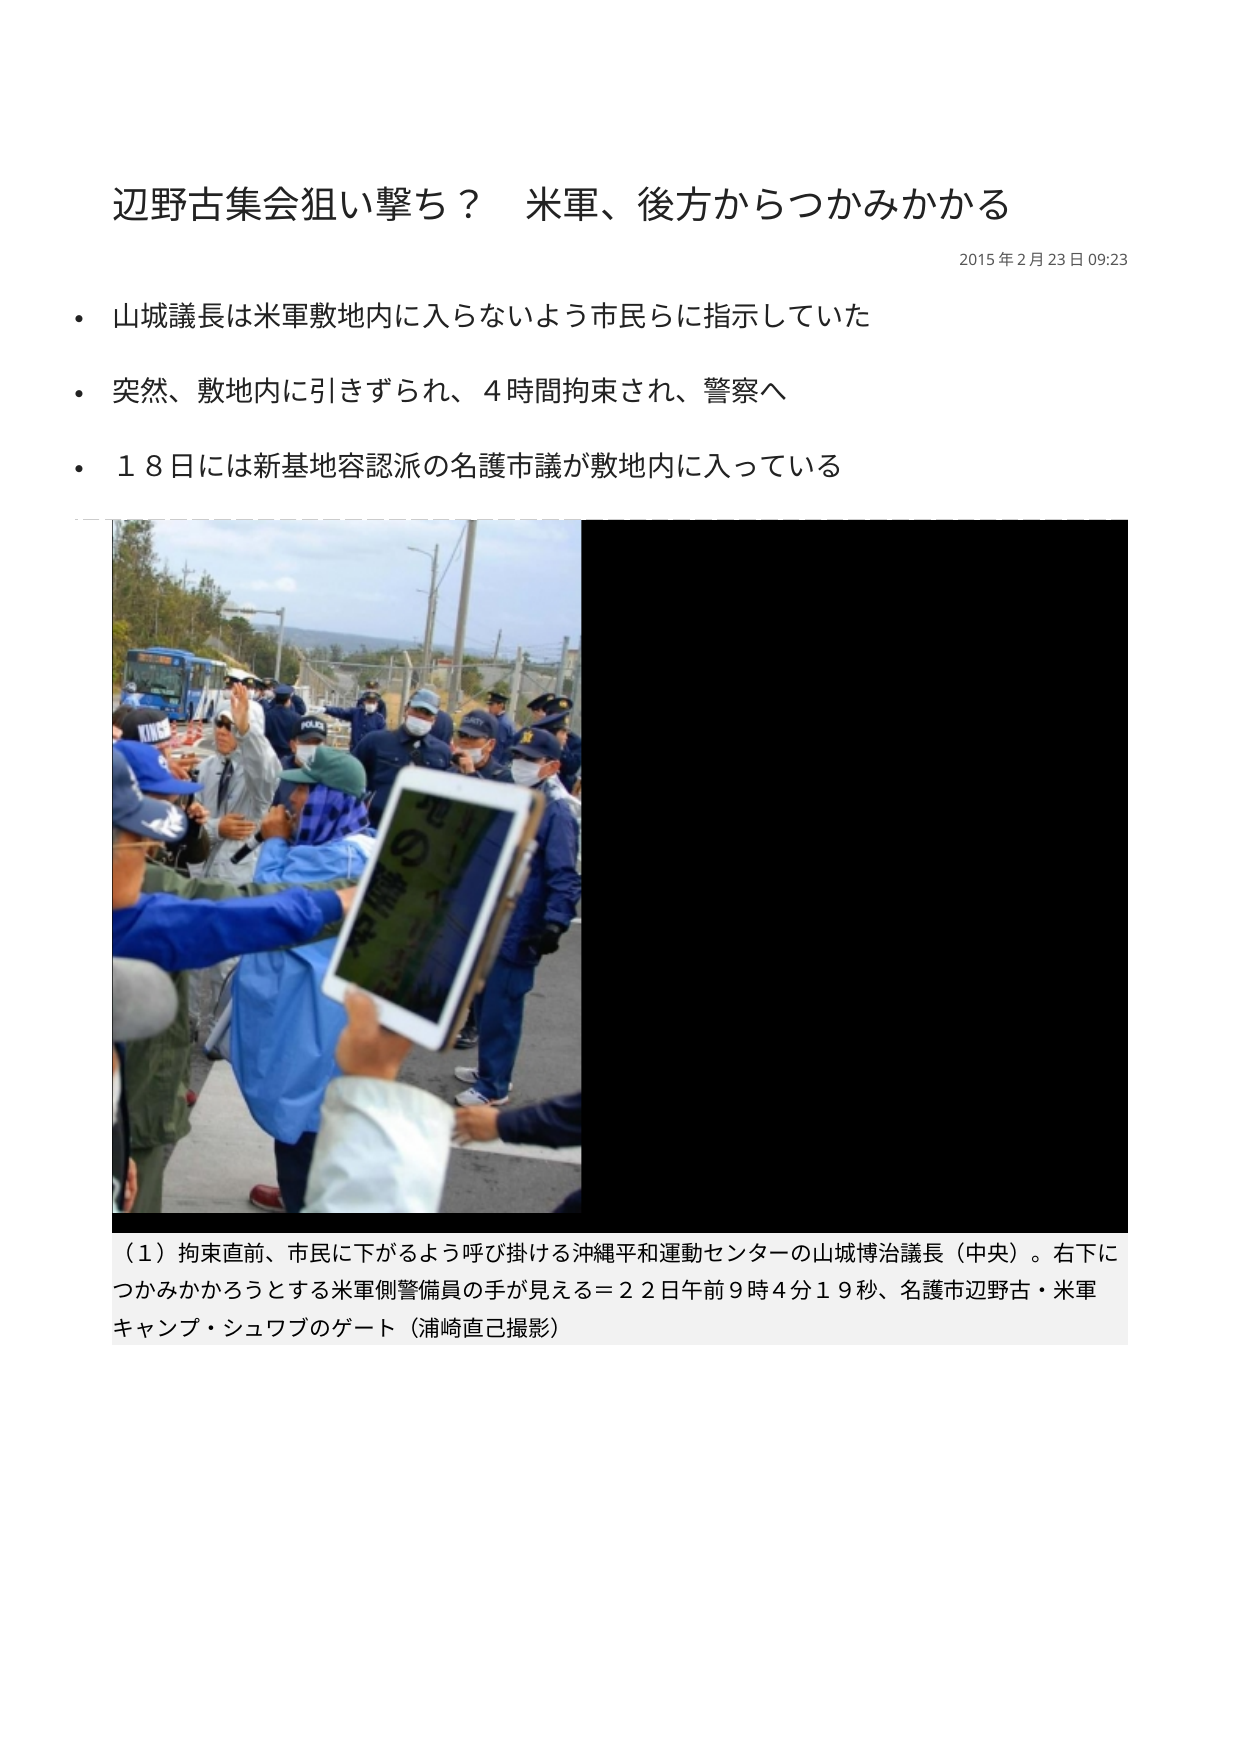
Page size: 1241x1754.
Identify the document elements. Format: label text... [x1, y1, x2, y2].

picture [112, 520, 582, 1213]
list 突然、敷地内に引きずられ、４時間拘束され、警察へ [75, 352, 1128, 427]
list 山城議長は米軍敷地内に入らないよう市民らに指示していた [75, 277, 1128, 352]
text 2015年2月23日 09:23 [112, 239, 1128, 277]
list １８日には新基地容認派の名護市議が敷地内に入っている [75, 427, 1128, 520]
text （１）拘束直前、市民に下がるよう呼び掛ける沖縄平和運動センターの山城博治議長（中央）。右下につかみかかろうとする米軍側警備員の手が見える＝２２日午前９時４分１９秒、名護市辺野古・米軍キャンプ・シュワブのゲート（浦崎直己撮影） [112, 1233, 1128, 1345]
text 辺野古集会狙い撃ち？ 米軍、後方からつかみかかる [112, 164, 1128, 239]
